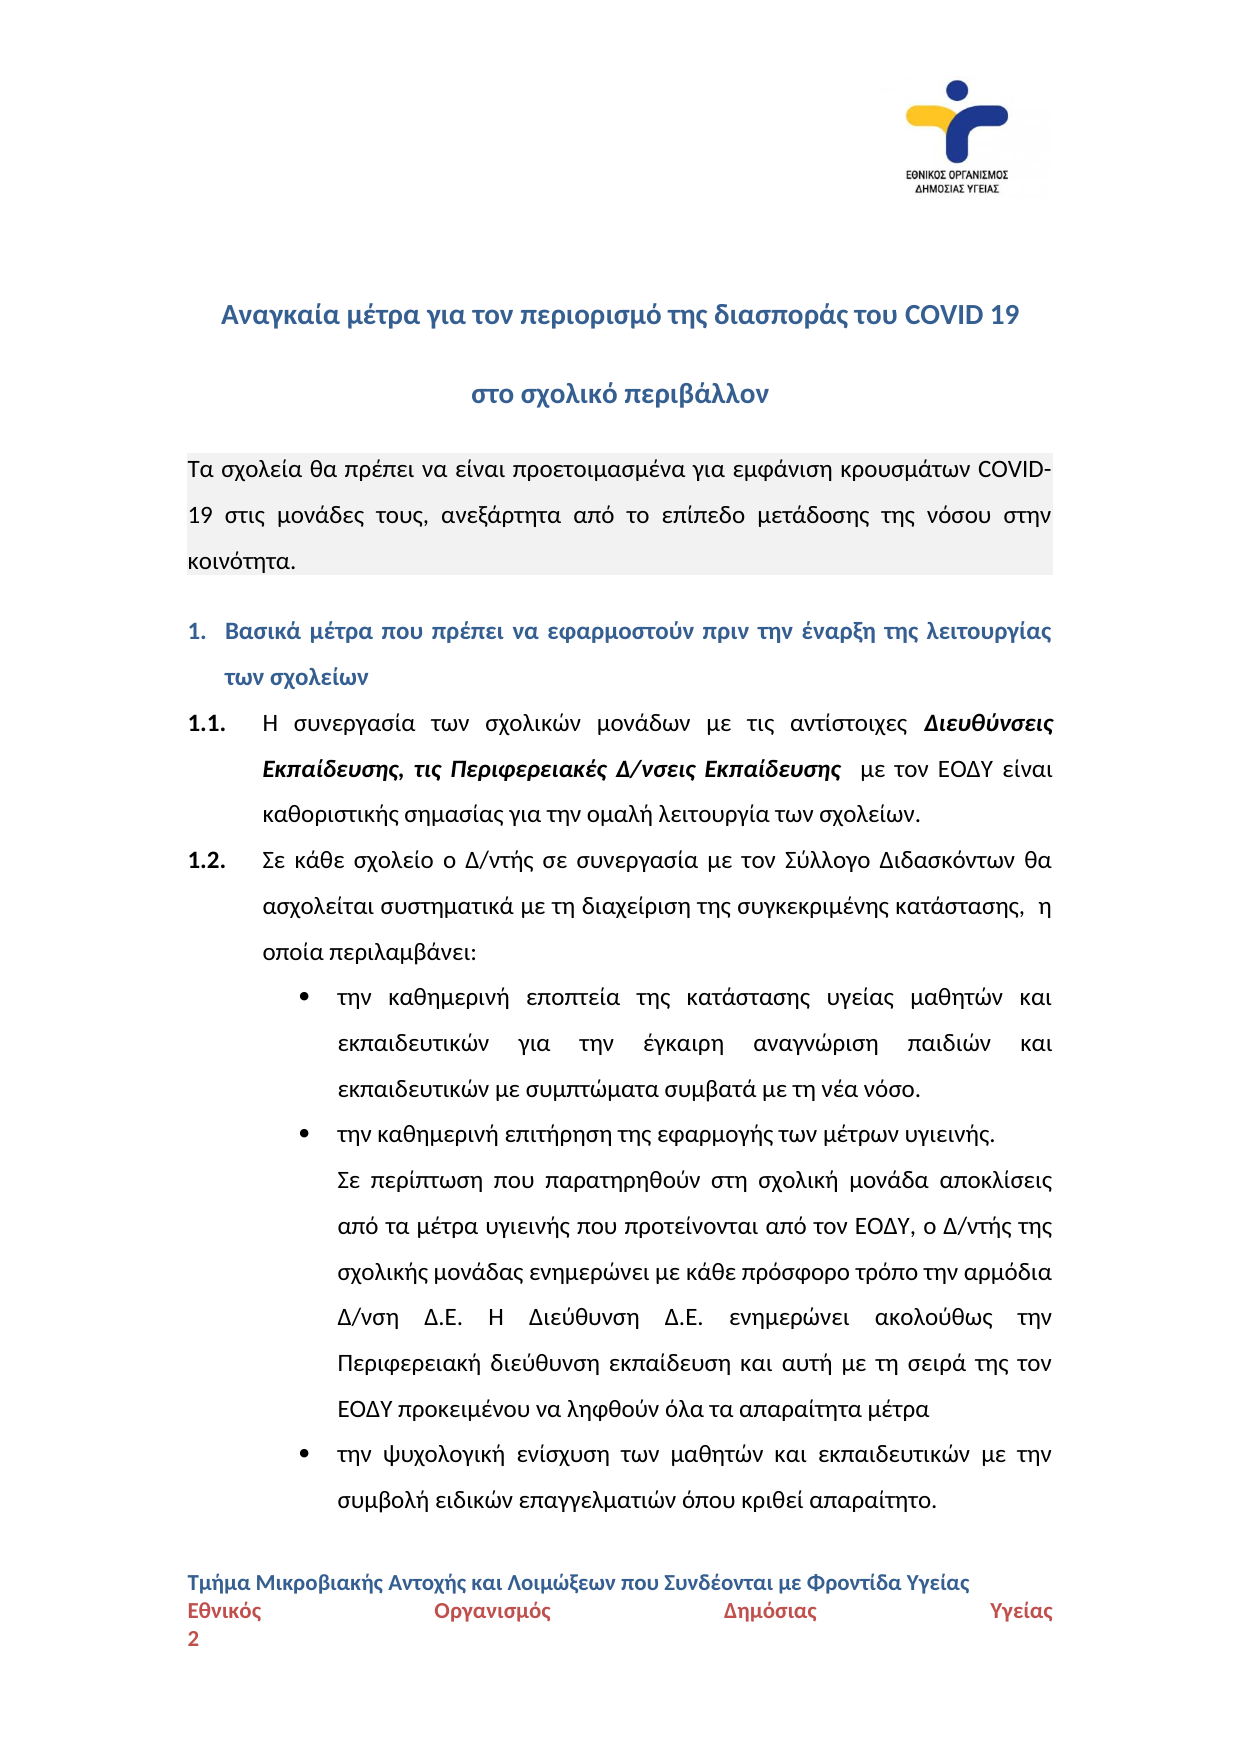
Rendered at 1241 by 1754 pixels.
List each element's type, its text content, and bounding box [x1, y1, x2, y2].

list Η συνεργασία των σχολικών μονάδων με τις αντίστοιχες Διευθύνσεις Εκπαίδευσης, τις Περιφερειακές Δ/νσεις Εκπαίδευσης με τον ΕΟΔΥ είναι καθοριστικής σημασίας για την ομαλή λειτουργία των σχολείων. [187, 707, 1053, 829]
text Τα σχολεία θα πρέπει να είναι προετοιμασμένα για εμφάνιση κρουσμάτων COVID-19 στις μονάδες τους, ανεξάρτητα από το επίπεδο μετάδοσης της νόσου στην κοινότητα. [187, 453, 1053, 575]
picture [862, 76, 1051, 198]
list την καθημερινή εποπτεία της κατάστασης υγείας μαθητών και εκπαιδευτικών για την έγκαιρη αναγνώριση παιδιών και εκπαιδευτικών με συμπτώματα συμβατά με τη νέα νόσο. [300, 981, 1053, 1103]
list Βασικά μέτρα που πρέπει να εφαρμοστούν πριν την έναρξη της λειτουργίας των σχολείων [187, 616, 1053, 692]
list Σε περίπτωση που παρατηρηθούν στη σχολική μονάδα αποκλίσεις από τα μέτρα υγιεινής που προτείνονται από τον ΕΟΔΥ, ο Δ/ντής της σχολικής μονάδας ενημερώνει με κάθε πρόσφορο τρόπο την αρμόδια Δ/νση Δ.Ε. Η Διεύθυνση Δ.Ε. ενημερώνει ακολούθως την Περιφερειακή διεύθυνση εκπαίδευση και αυτή με τη σειρά της τον ΕΟΔΥ προκειμένου να ληφθούν όλα τα απαραίτητα μέτρα [337, 1164, 1053, 1423]
text στο σχολικό περιβάλλον [187, 375, 1053, 411]
list Σε κάθε σχολείο ο Δ/ντής σε συνεργασία με τον Σύλλογο Διδασκόντων θα ασχολείται συστηματικά με τη διαχείριση της συγκεκριμένης κατάστασης, η οποία περιλαμβάνει: [187, 844, 1053, 966]
list την ψυχολογική ενίσχυση των μαθητών και εκπαιδευτικών με την συμβολή ειδικών επαγγελματιών όπου κριθεί απαραίτητο. [300, 1439, 1053, 1515]
list την καθημερινή επιτήρηση της εφαρμογής των μέτρων υγιεινής. [300, 1118, 1053, 1149]
text Αναγκαία μέτρα για τον περιορισμό της διασποράς του COVID 19 [187, 296, 1053, 332]
